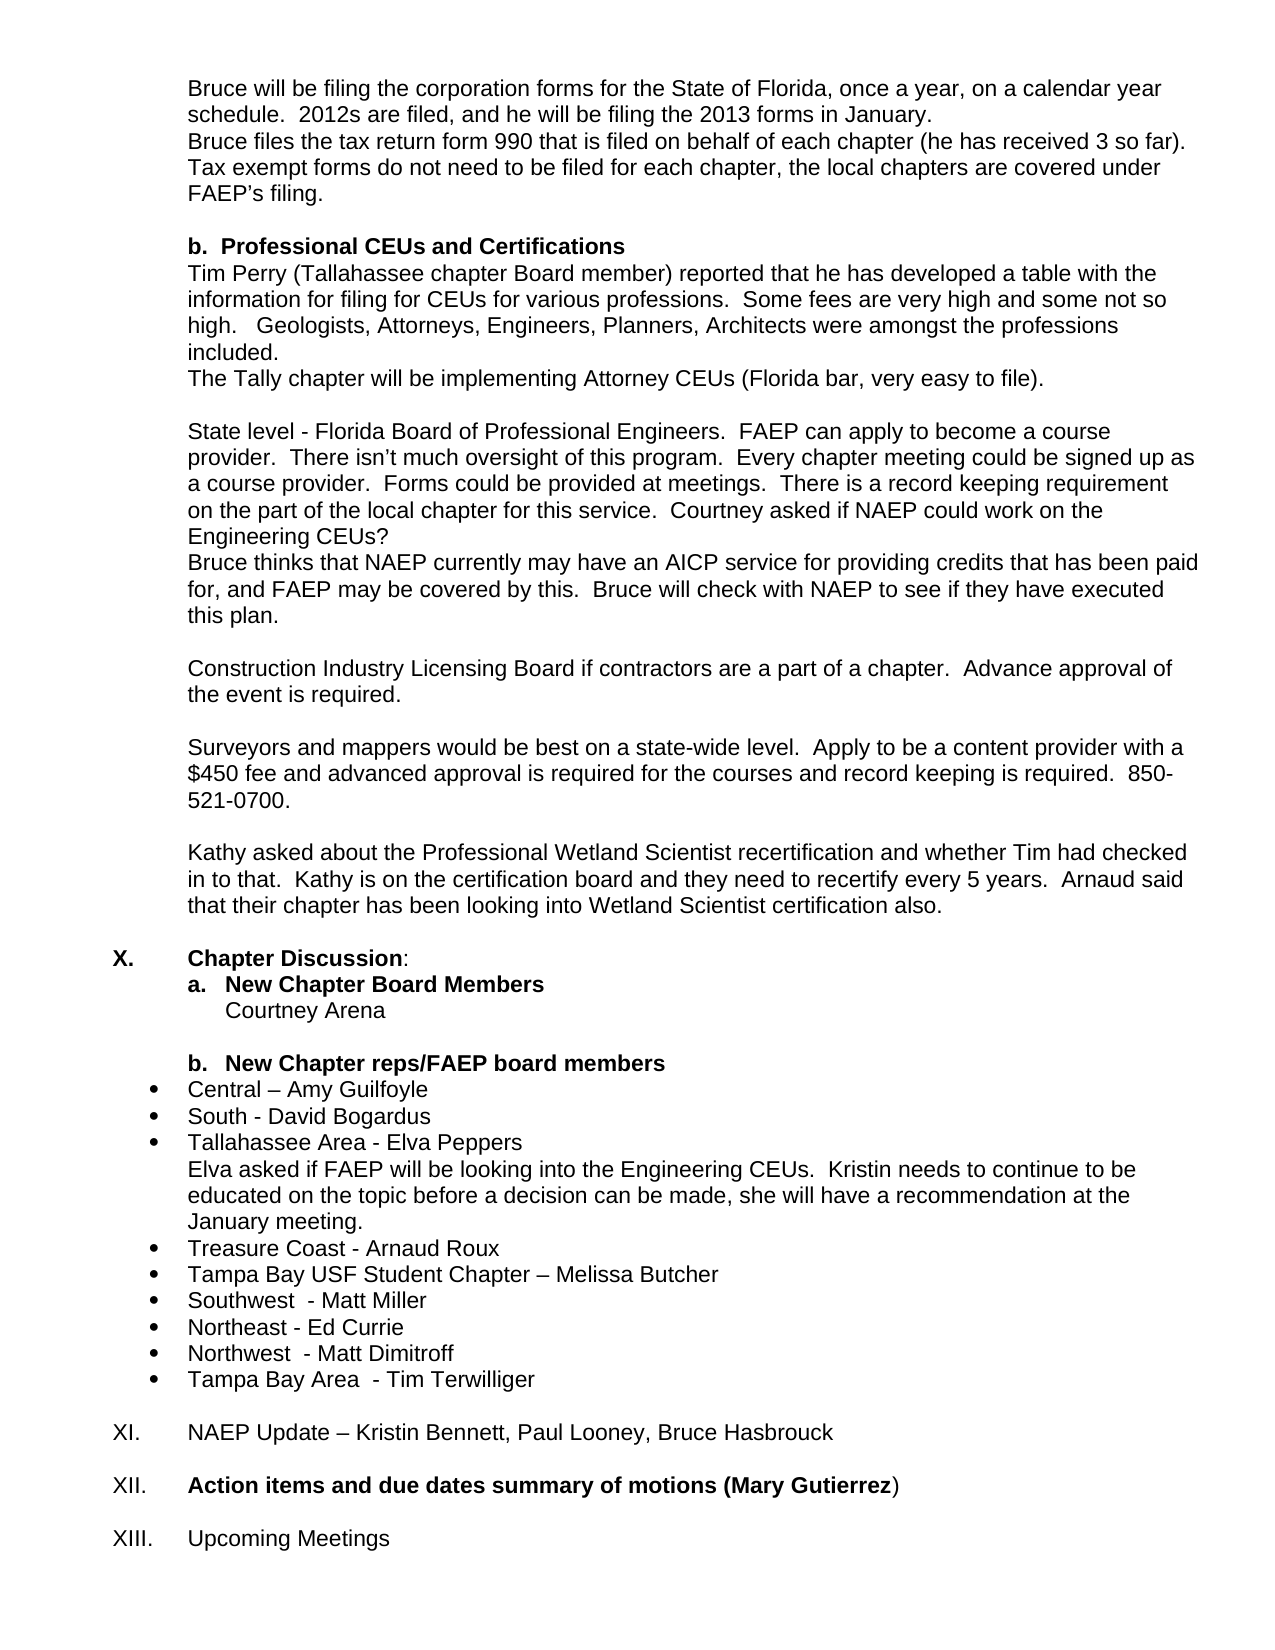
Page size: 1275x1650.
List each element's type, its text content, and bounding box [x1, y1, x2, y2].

text Construction Industry Licensing Board if contractors are a part of a chapter. Advance approval of the event is required. [187, 655, 1200, 707]
list New Chapter Board Members [187, 971, 1200, 997]
text Bruce files the tax return form 990 that is filed on behalf of each chapter (he has received 3 so far). [187, 128, 1200, 154]
text Bruce will be filing the corporation forms for the State of Florida, once a year, on a calendar year schedule. 2012s are filed, and he will be filing the 2013 forms in January. [187, 75, 1200, 128]
text b. Professional CEUs and Certifications [187, 233, 1200, 259]
list South - David Bogardus [150, 1103, 1200, 1129]
text Bruce thinks that NAEP currently may have an AICP service for providing credits that has been paid for, and FAEP may be covered by this. Bruce will check with NAEP to see if they have executed this plan. [187, 549, 1200, 628]
list Northeast - Ed Currie [150, 1314, 1200, 1340]
list Tampa Bay USF Student Chapter – Melissa Butcher [150, 1261, 1200, 1287]
text The Tally chapter will be implementing Attorney CEUs (Florida bar, very easy to file). [187, 365, 1200, 391]
text Surveyors and mappers would be best on a state-wide level. Apply to be a content provider with a $450 fee and advanced approval is required for the courses and record keeping is required. 850-521-0700. [187, 734, 1200, 813]
text Kathy asked about the Professional Wetland Scientist recertification and whether Tim had checked in to that. Kathy is on the certification board and they need to recertify every 5 years. Arnaud said that their chapter has been looking into Wetland Scientist certification also. [187, 839, 1200, 918]
list Upcoming Meetings [112, 1524, 1200, 1551]
list Courtney Arena [225, 997, 1200, 1024]
list Chapter Discussion: [112, 945, 1200, 971]
list Action items and due dates summary of motions (Mary Gutierrez) [112, 1472, 1200, 1498]
list New Chapter reps/FAEP board members [187, 1050, 1200, 1076]
list Treasure Coast - Arnaud Roux [150, 1234, 1200, 1261]
list NAEP Update – Kristin Bennett, Paul Looney, Bruce Hasbrouck [112, 1419, 1200, 1445]
text Tax exempt forms do not need to be filed for each chapter, the local chapters are covered under FAEP’s filing. [187, 154, 1200, 207]
list Elva asked if FAEP will be looking into the Engineering CEUs. Kristin needs to continue to be educated on the topic before a decision can be made, she will have a recommendation at the January meeting. [187, 1156, 1200, 1234]
list Southwest - Matt Miller [150, 1287, 1200, 1314]
text State level - Florida Board of Professional Engineers. FAEP can apply to become a course provider. There isn’t much oversight of this program. Every chapter meeting could be signed up as a course provider. Forms could be provided at meetings. There is a record keeping requirement on the part of the local chapter for this service. Courtney asked if NAEP could work on the Engineering CEUs? [187, 418, 1200, 549]
list Tallahassee Area - Elva Peppers [150, 1129, 1200, 1156]
list Tampa Bay Area - Tim Terwilliger [150, 1366, 1200, 1393]
text Tim Perry (Tallahassee chapter Board member) reported that he has developed a table with the information for filing for CEUs for various professions. Some fees are very high and some not so high. Geologists, Attorneys, Engineers, Planners, Architects were amongst the professions included. [187, 259, 1200, 365]
list Central – Amy Guilfoyle [150, 1076, 1200, 1103]
list Northwest - Matt Dimitroff [150, 1340, 1200, 1366]
